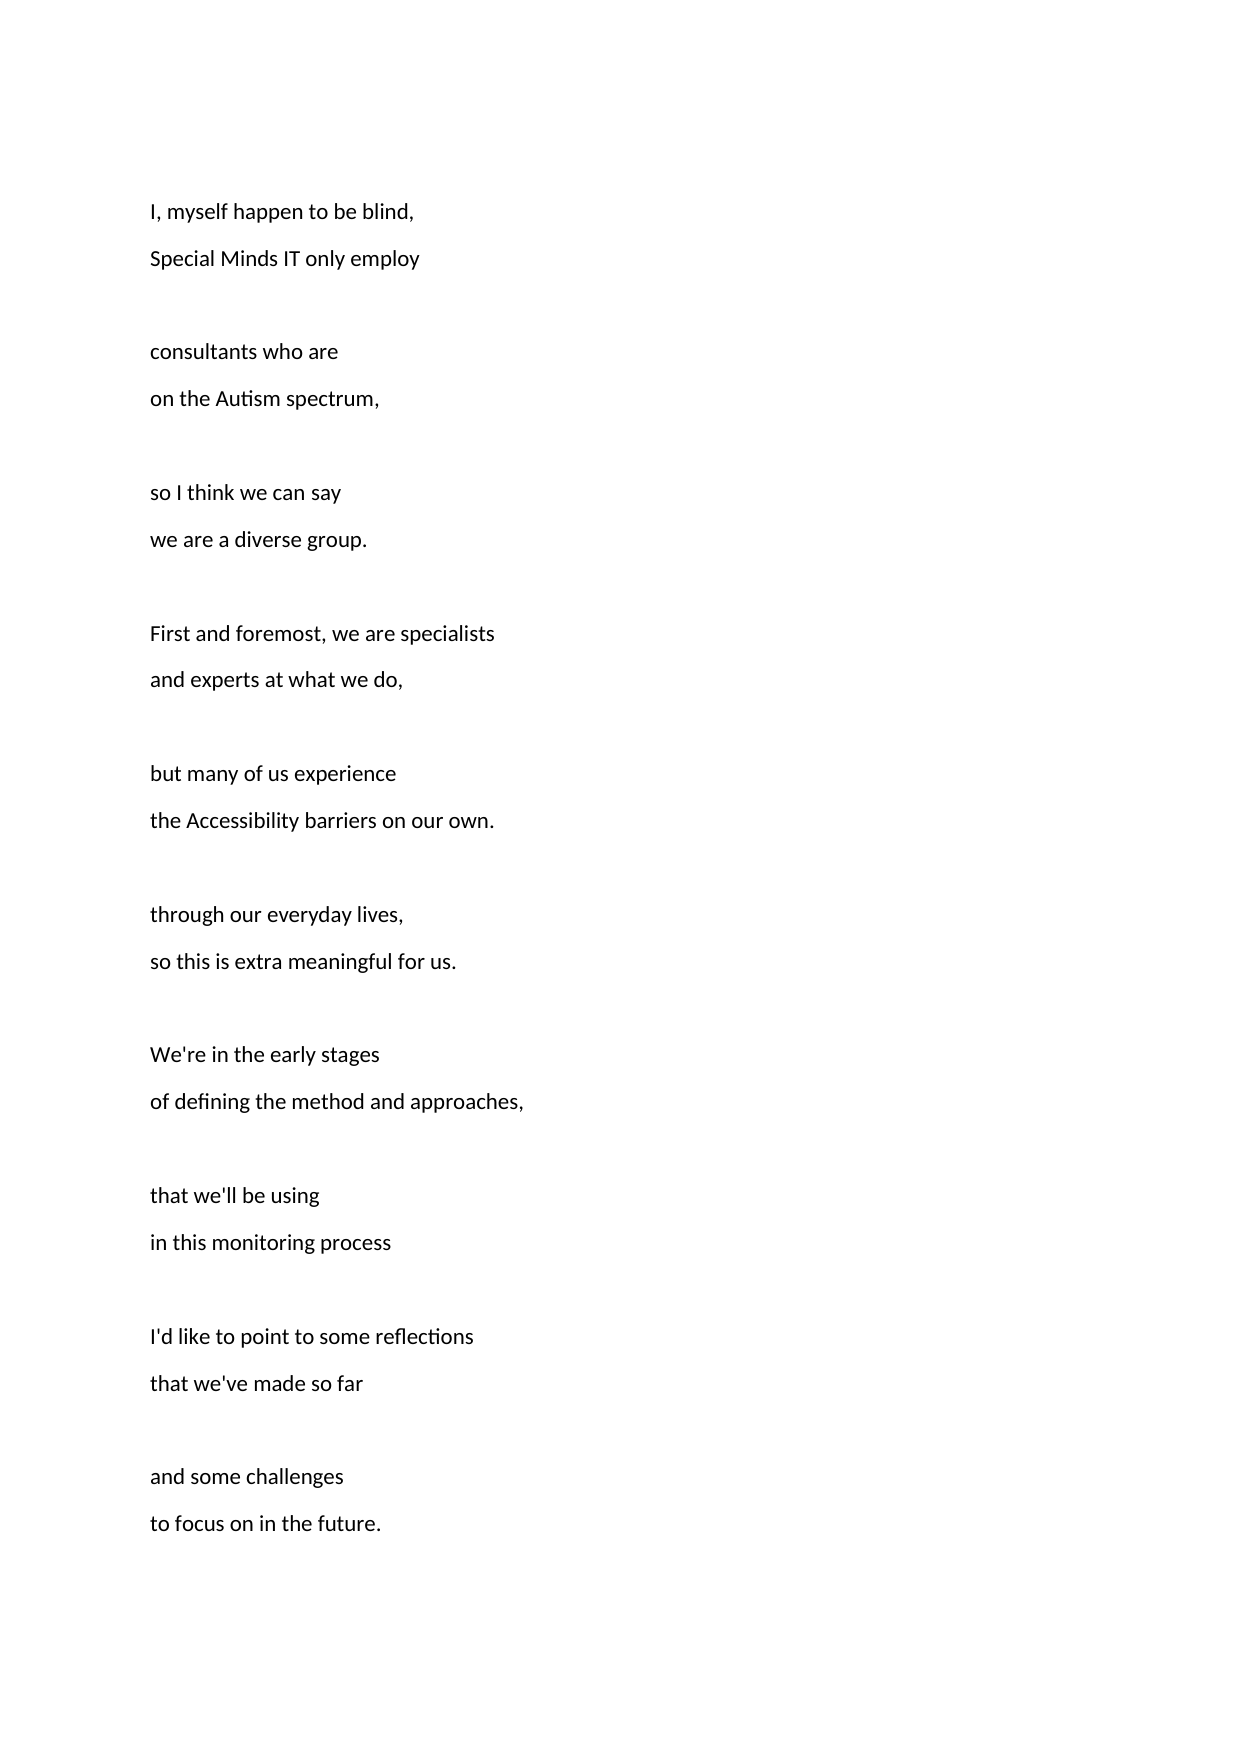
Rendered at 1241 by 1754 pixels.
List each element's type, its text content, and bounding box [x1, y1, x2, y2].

text and experts at what we do, [150, 666, 1090, 694]
text First and foremost, we are specialists [150, 619, 1090, 647]
text in this monitoring process [150, 1228, 1090, 1256]
text I, myself happen to be blind, [150, 197, 1090, 225]
text on the Autism spectrum, [150, 384, 1090, 412]
text Special Minds IT only employ [150, 244, 1090, 272]
text the Accessibility barriers on our own. [150, 806, 1090, 834]
text that we'll be using [150, 1181, 1090, 1209]
text and some challenges [150, 1462, 1090, 1491]
text to focus on in the future. [150, 1509, 1090, 1537]
text so this is extra meaningful for us. [150, 947, 1090, 975]
text that we've made so far [150, 1369, 1090, 1397]
text consultants who are [150, 337, 1090, 366]
text We're in the early stages [150, 1041, 1090, 1069]
text but many of us experience [150, 759, 1090, 787]
text through our everyday lives, [150, 900, 1090, 928]
text I'd like to point to some reflections [150, 1322, 1090, 1350]
text of defining the method and approaches, [150, 1087, 1090, 1116]
text we are a diverse group. [150, 525, 1090, 553]
text so I think we can say [150, 478, 1090, 506]
